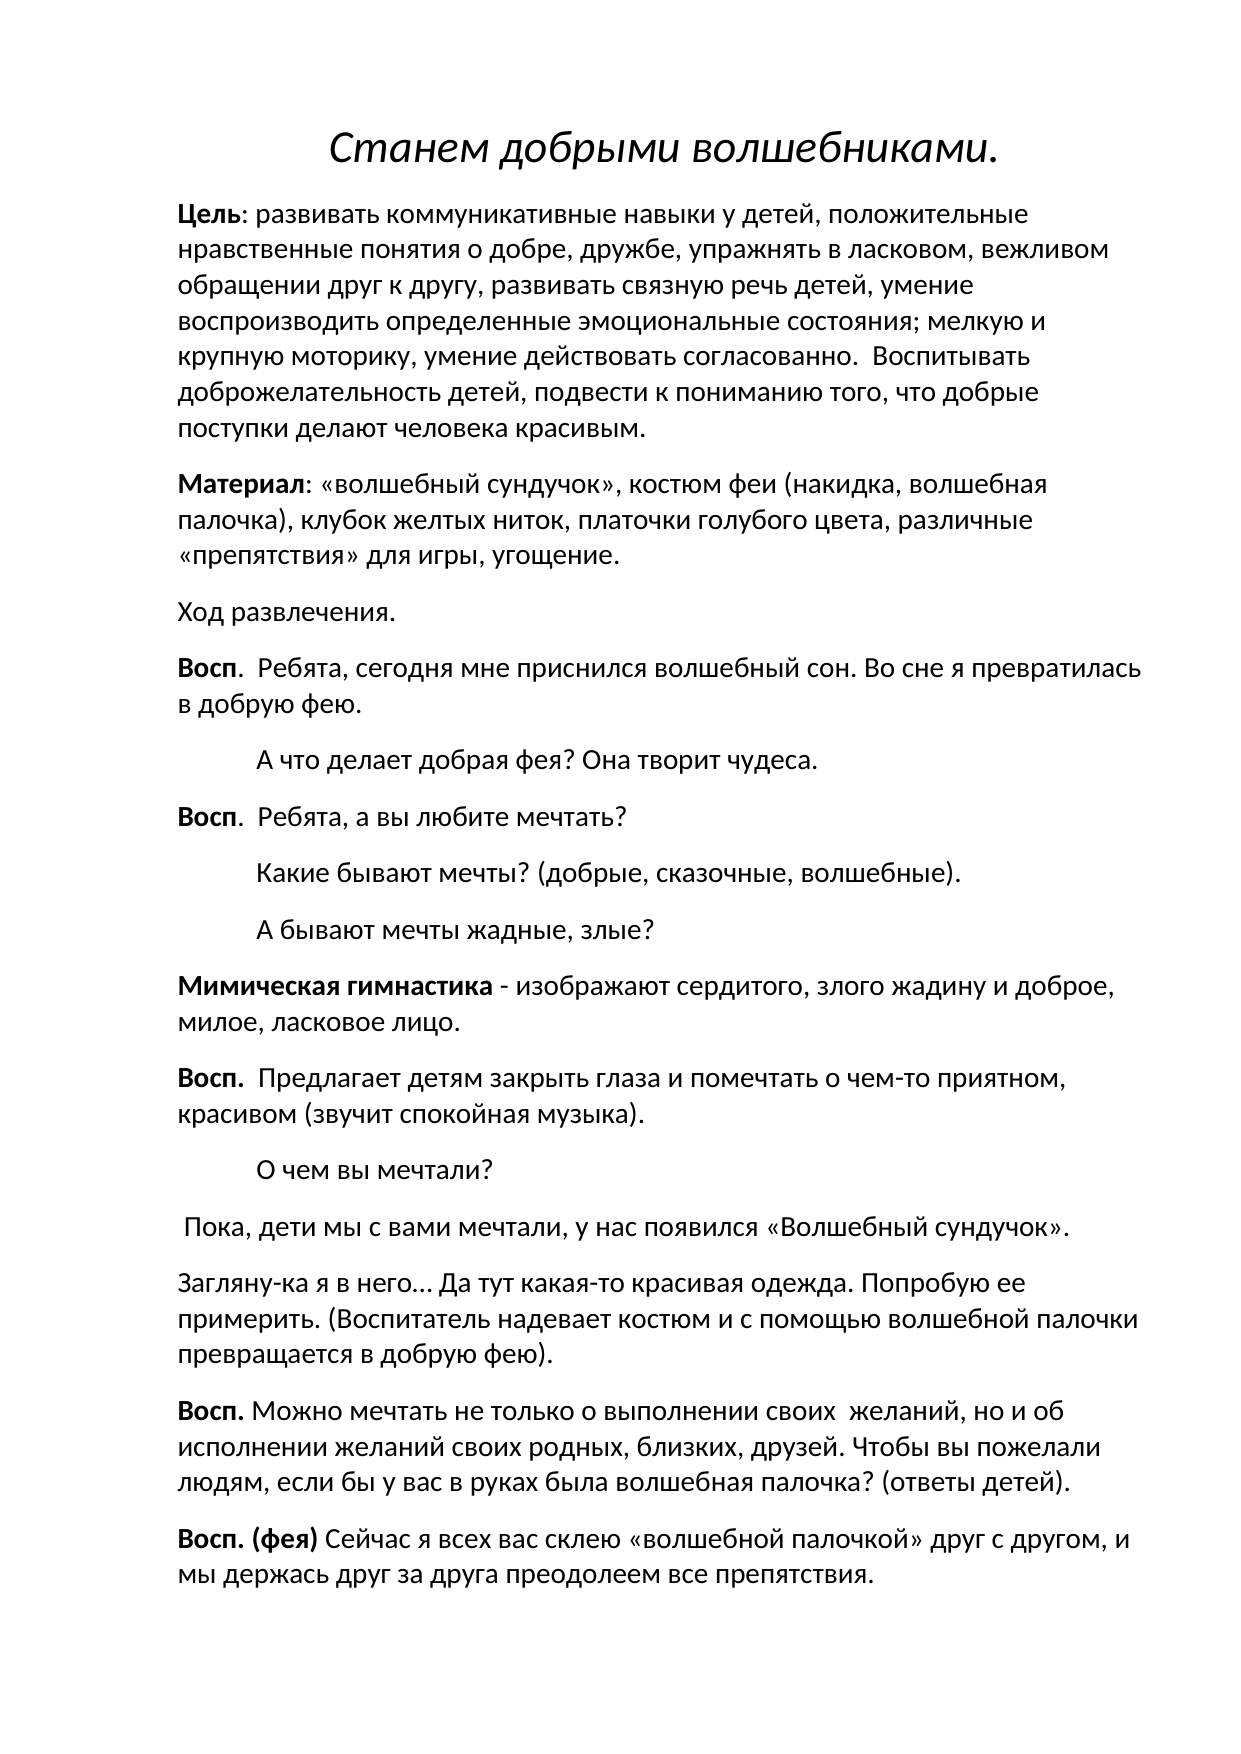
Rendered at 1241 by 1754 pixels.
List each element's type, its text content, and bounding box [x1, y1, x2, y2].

text О чем вы мечтали? [177, 1151, 1152, 1187]
text Материал: «волшебный сундучок», костюм феи (накидка, волшебная палочка), клубок желтых ниток, платочки голубого цвета, различные «препятствия» для игры, угощение. [177, 465, 1152, 572]
text Восп. Ребята, а вы любите мечтать? [177, 798, 1152, 833]
text Пока, дети мы с вами мечтали, у нас появился «Волшебный сундучок». [177, 1208, 1152, 1243]
text Загляну-ка я в него… Да тут какая-то красивая одежда. Попробую ее примерить. (Воспитатель надевает костюм и с помощью волшебной палочки превращается в добрую фею). [177, 1264, 1152, 1371]
text А бывают мечты жадные, злые? [177, 911, 1152, 946]
text А что делает добрая фея? Она творит чудеса. [177, 741, 1152, 777]
text Восп. Предлагает детям закрыть глаза и помечтать о чем-то приятном, красивом (звучит спокойная музыка). [177, 1059, 1152, 1131]
text Станем добрыми волшебниками. [177, 118, 1152, 174]
text Восп. Можно мечтать не только о выполнении своих желаний, но и об исполнении желаний своих родных, близких, друзей. Чтобы вы пожелали людям, если бы у вас в руках была волшебная палочка? (ответы детей). [177, 1392, 1152, 1499]
text Восп. Ребята, сегодня мне приснился волшебный сон. Во сне я превратилась в добрую фею. [177, 649, 1152, 721]
text Восп. (фея) Сейчас я всех вас склею «волшебной палочкой» друг с другом, и мы держась друг за друга преодолеем все препятствия. [177, 1520, 1152, 1591]
text Цель: развивать коммуникативные навыки у детей, положительные нравственные понятия о добре, дружбе, упражнять в ласковом, вежливом обращении друг к другу, развивать связную речь детей, умение воспроизводить определенные эмоциональные состояния; мелкую и крупную моторику, умение действовать согласованно. Воспитывать доброжелательность детей, подвести к пониманию того, что добрые поступки делают человека красивым. [177, 195, 1152, 444]
text Мимическая гимнастика - изображают сердитого, злого жадину и доброе, милое, ласковое лицо. [177, 967, 1152, 1038]
text Ход развлечения. [177, 593, 1152, 628]
text Какие бывают мечты? (добрые, сказочные, волшебные). [177, 854, 1152, 890]
